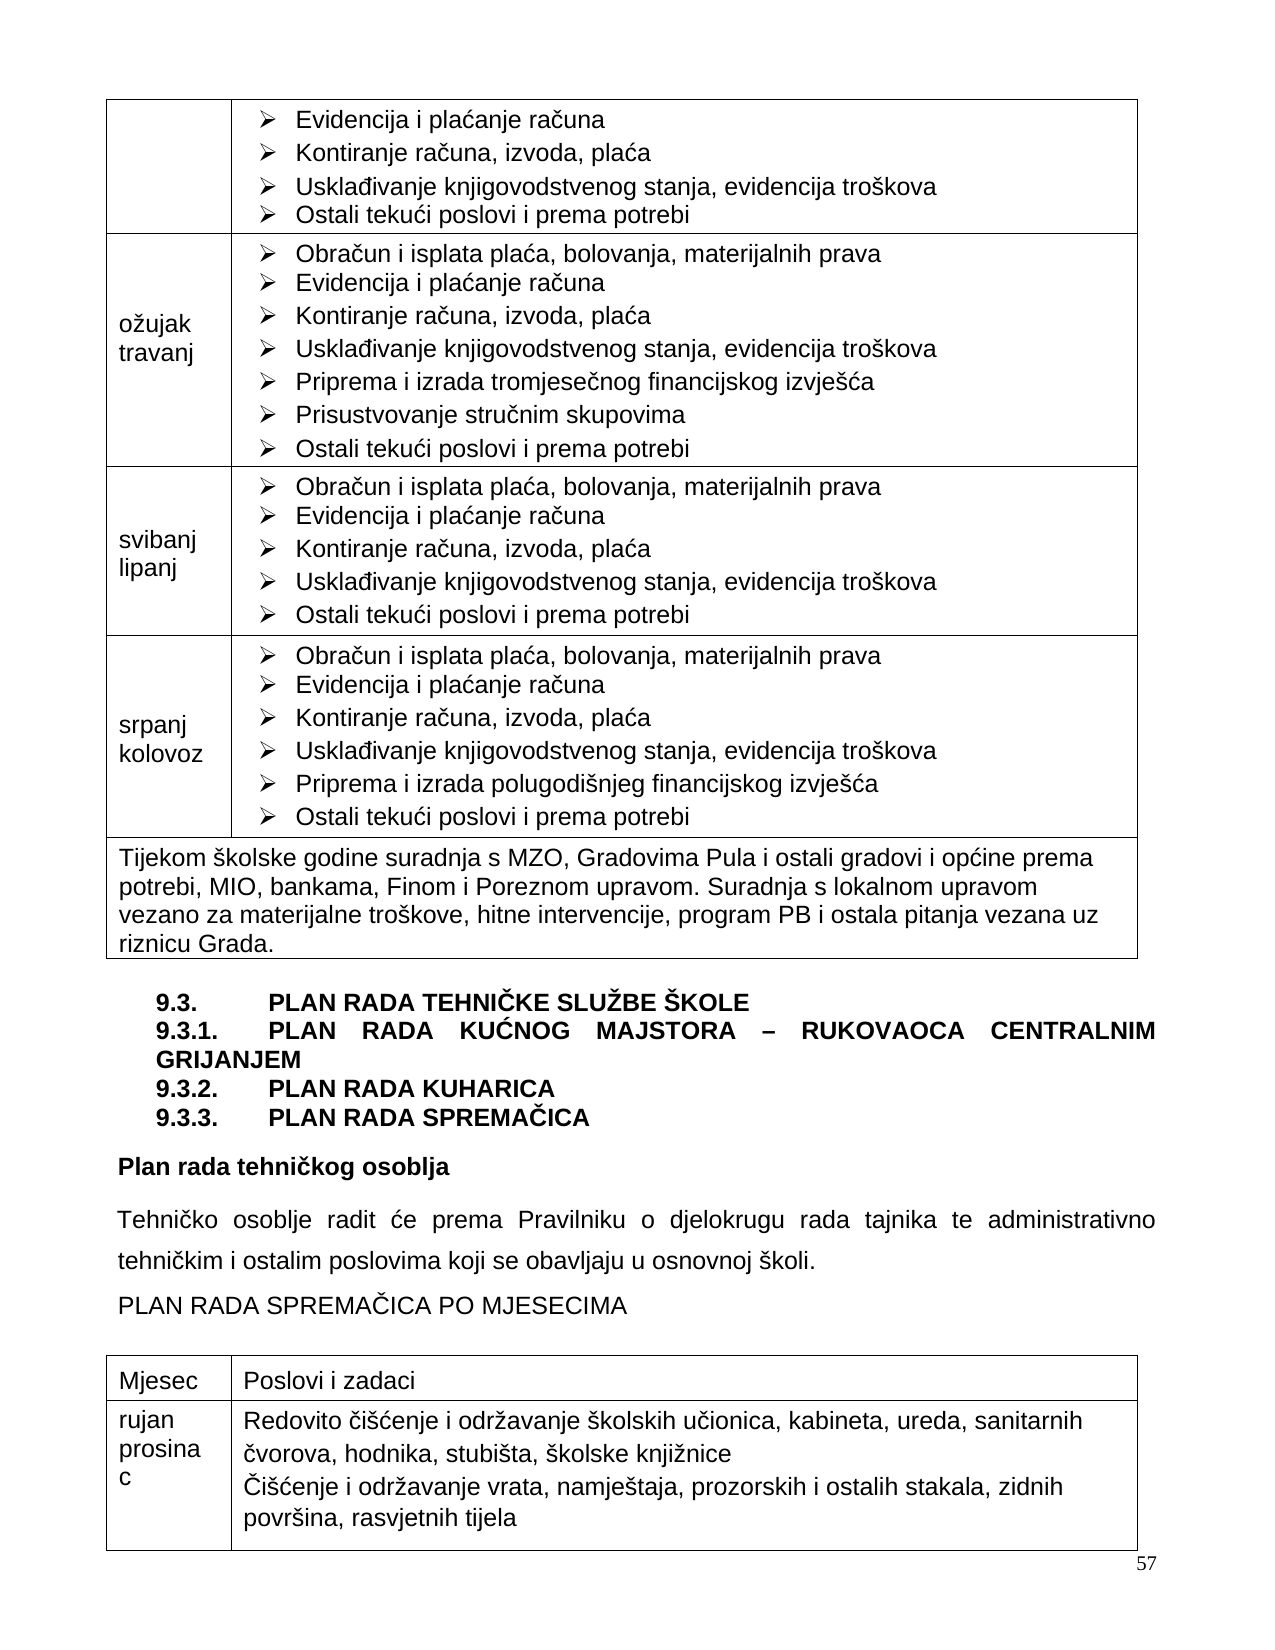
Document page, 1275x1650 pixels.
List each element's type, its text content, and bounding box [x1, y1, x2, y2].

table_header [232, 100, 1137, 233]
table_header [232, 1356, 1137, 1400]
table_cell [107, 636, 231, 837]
subtitle Plan rada tehničkog osoblja [118, 1152, 1157, 1181]
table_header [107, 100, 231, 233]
text Tehničko osoblje radit će prema Pravilniku o djelokrugu rada tajnika te administrativno tehničkim i ostalim poslovima koji se obavljaju u osnovnoj školi. [117, 1205, 1157, 1275]
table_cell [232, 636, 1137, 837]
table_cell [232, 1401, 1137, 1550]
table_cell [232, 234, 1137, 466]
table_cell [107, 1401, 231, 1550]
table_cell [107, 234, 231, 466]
list 9.3.2. PLAN RADA KUHARICA [156, 1074, 1157, 1103]
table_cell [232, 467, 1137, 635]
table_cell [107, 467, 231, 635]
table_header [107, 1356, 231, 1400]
list 9.3.3. PLAN RADA SPREMAČICA [156, 1103, 1157, 1131]
list 9.3.1. PLAN RADA KUĆNOG MAJSTORA – RUKOVAOCA CENTRALNIM GRIJANJEM [156, 1016, 1157, 1074]
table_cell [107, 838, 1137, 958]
subtitle PLAN RADA SPREMAČICA PO MJESECIMA [118, 1291, 1157, 1320]
list 9.3. PLAN RADA TEHNIČKE SLUŽBE ŠKOLE [156, 988, 1157, 1016]
